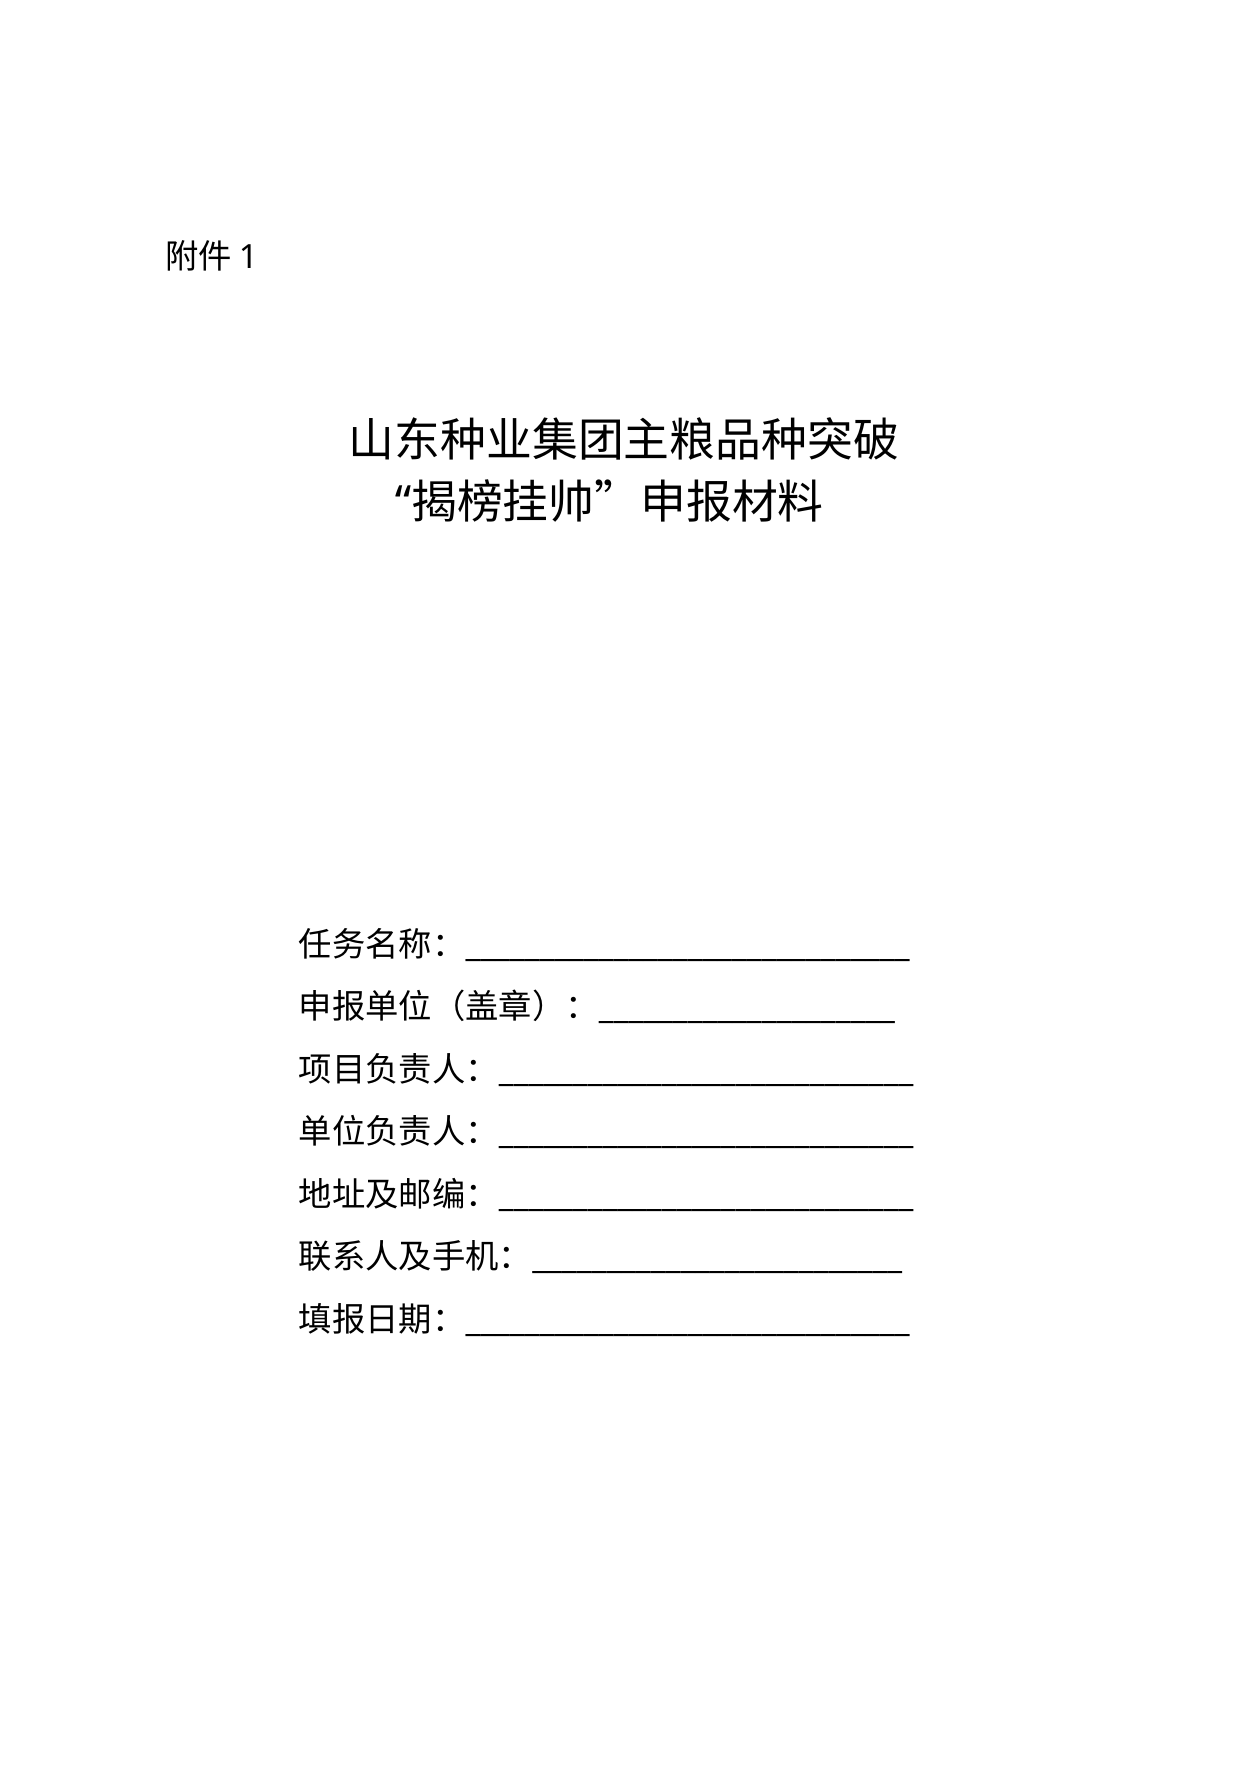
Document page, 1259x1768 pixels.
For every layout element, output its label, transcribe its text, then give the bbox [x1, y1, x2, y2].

text 附件1 [165, 218, 1105, 281]
text 填报日期：______________________________ [165, 1281, 1105, 1343]
text “揭榜挂帅”申报材料 [165, 468, 1105, 531]
text 联系人及手机：_________________________ [165, 1218, 1105, 1281]
text 单位负责人：____________________________ [165, 1093, 1105, 1156]
text 山东种业集团主粮品种突破 [165, 406, 1105, 468]
text 项目负责人：____________________________ [165, 1031, 1105, 1093]
text 地址及邮编：____________________________ [165, 1156, 1105, 1218]
text 申报单位（盖章）：____________________ [165, 968, 1105, 1031]
text 任务名称：______________________________ [165, 906, 1105, 968]
